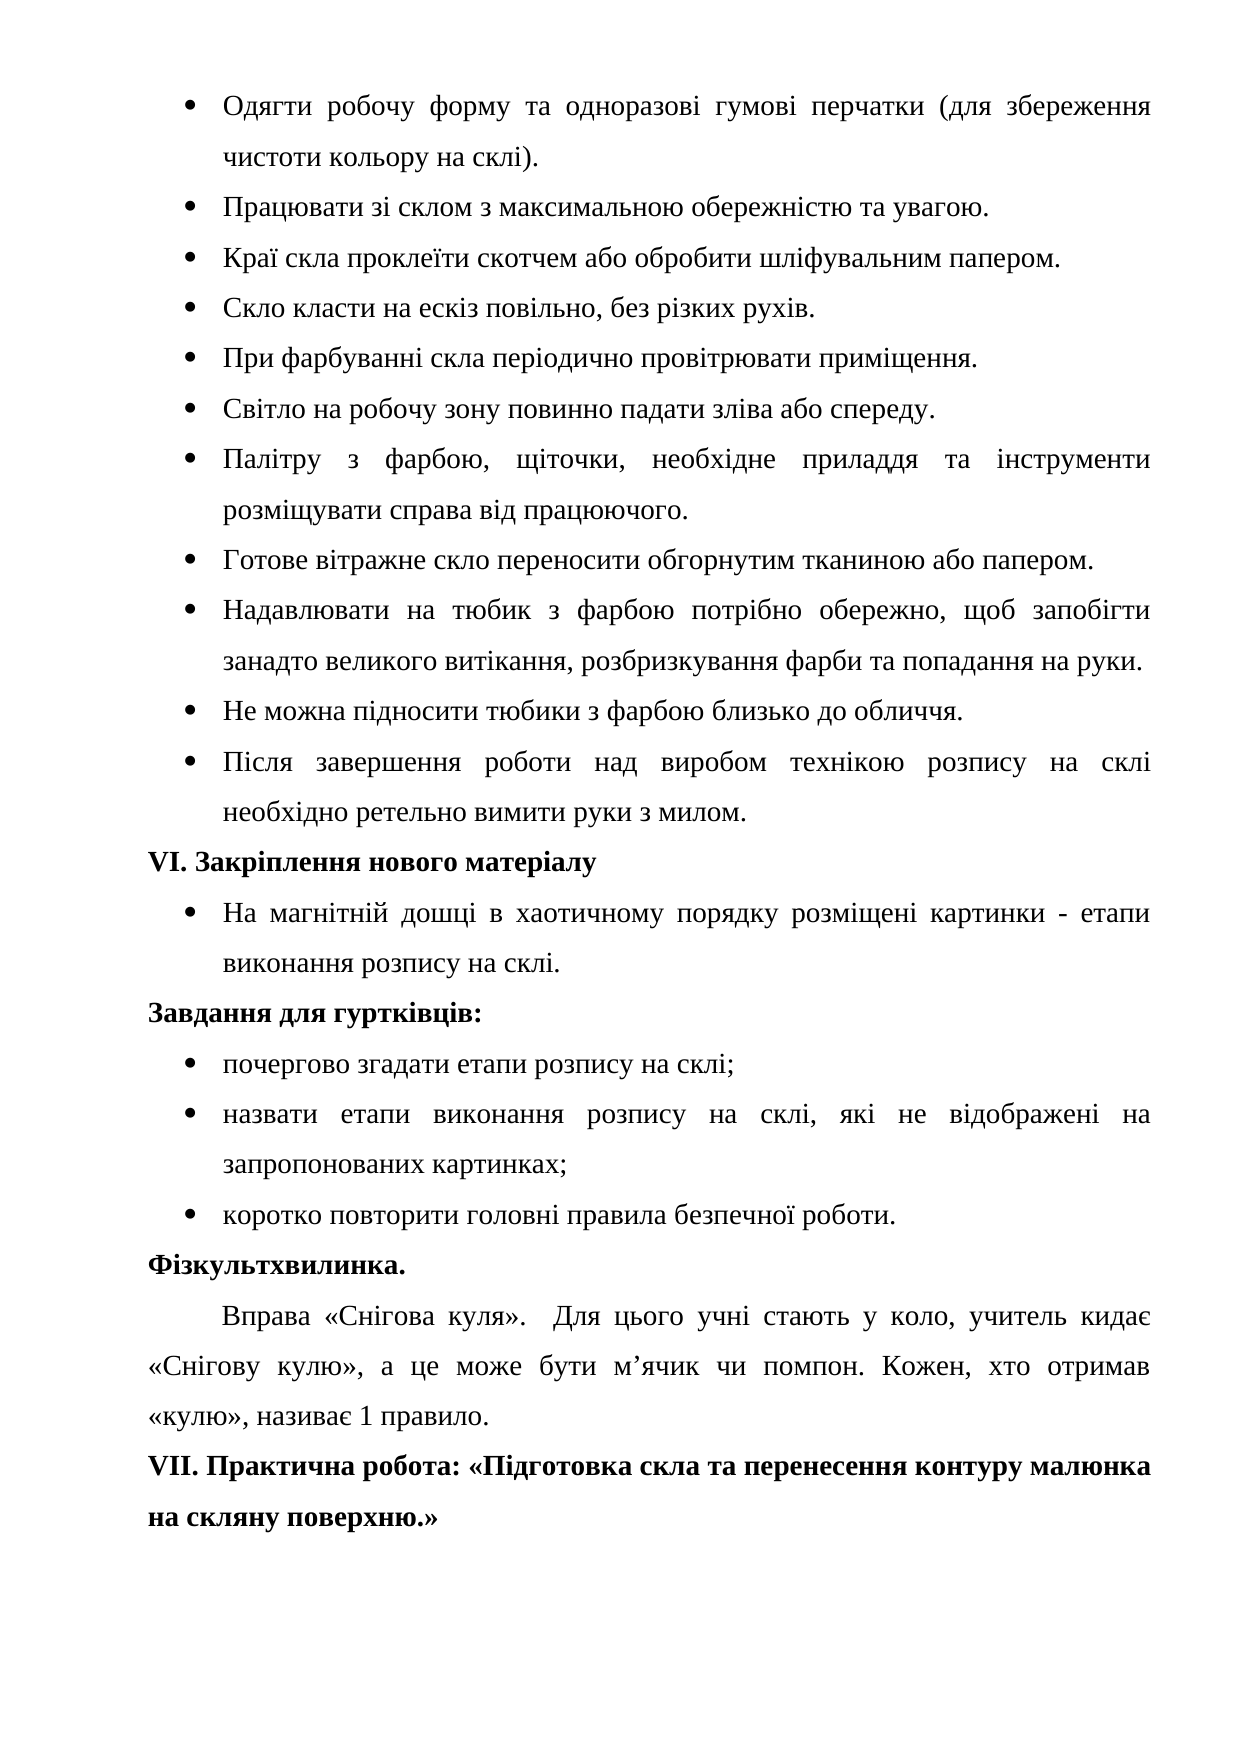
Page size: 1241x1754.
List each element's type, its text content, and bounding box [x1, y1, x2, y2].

text Вправа «Снігова куля». Для цього учні стають у коло, учитель кидає «Снігову кулю», а це може бути м’ячик чи помпон. Кожен, хто отримав «кулю», називає 1 правило. [148, 1298, 1152, 1432]
list Одягти робочу форму та одноразові гумові перчатки (для збереження чистоти кольору на склі). [185, 88, 1152, 172]
list Краї скла проклеїти скотчем або обробити шліфувальним папером. [185, 240, 1152, 273]
list Світло на робочу зону повинно падати зліва або спереду. [185, 391, 1152, 424]
list Після завершення роботи над виробом технікою розпису на склі необхідно ретельно вимити руки з милом. [185, 744, 1152, 828]
list На магнітній дошці в хаотичному порядку розміщені картинки - етапи виконання розпису на склі. [185, 895, 1152, 979]
list Готове вітражне скло переносити обгорнутим тканиною або папером. [185, 542, 1152, 576]
text VІІ. Практична робота: «Підготовка скла та перенесення контуру малюнка на скляну поверхню.» [148, 1448, 1152, 1532]
list назвати етапи виконання розпису на склі, які не відображені на запропонованих картинках; [185, 1096, 1152, 1180]
text VІ. Закріплення нового матеріалу [148, 844, 1152, 878]
text Фізкультхвилинка. [148, 1247, 1152, 1281]
list Палітру з фарбою, щіточки, необхідне приладдя та інструменти розміщувати справа від працюючого. [185, 441, 1152, 525]
list При фарбуванні скла періодично провітрювати приміщення. [185, 341, 1152, 374]
list почергово згадати етапи розпису на склі; [185, 1046, 1152, 1079]
list Не можна підносити тюбики з фарбою близько до обличчя. [185, 693, 1152, 727]
list Скло класти на ескіз повільно, без різких рухів. [185, 290, 1152, 324]
list Надавлювати на тюбик з фарбою потрібно обережно, щоб запобігти занадто великого витікання, розбризкування фарби та попадання на руки. [185, 592, 1152, 676]
list Працювати зі склом з максимальною обережністю та увагою. [185, 189, 1152, 223]
text Завдання для гуртківців: [148, 995, 1152, 1029]
list коротко повторити головні правила безпечної роботи. [185, 1197, 1152, 1231]
